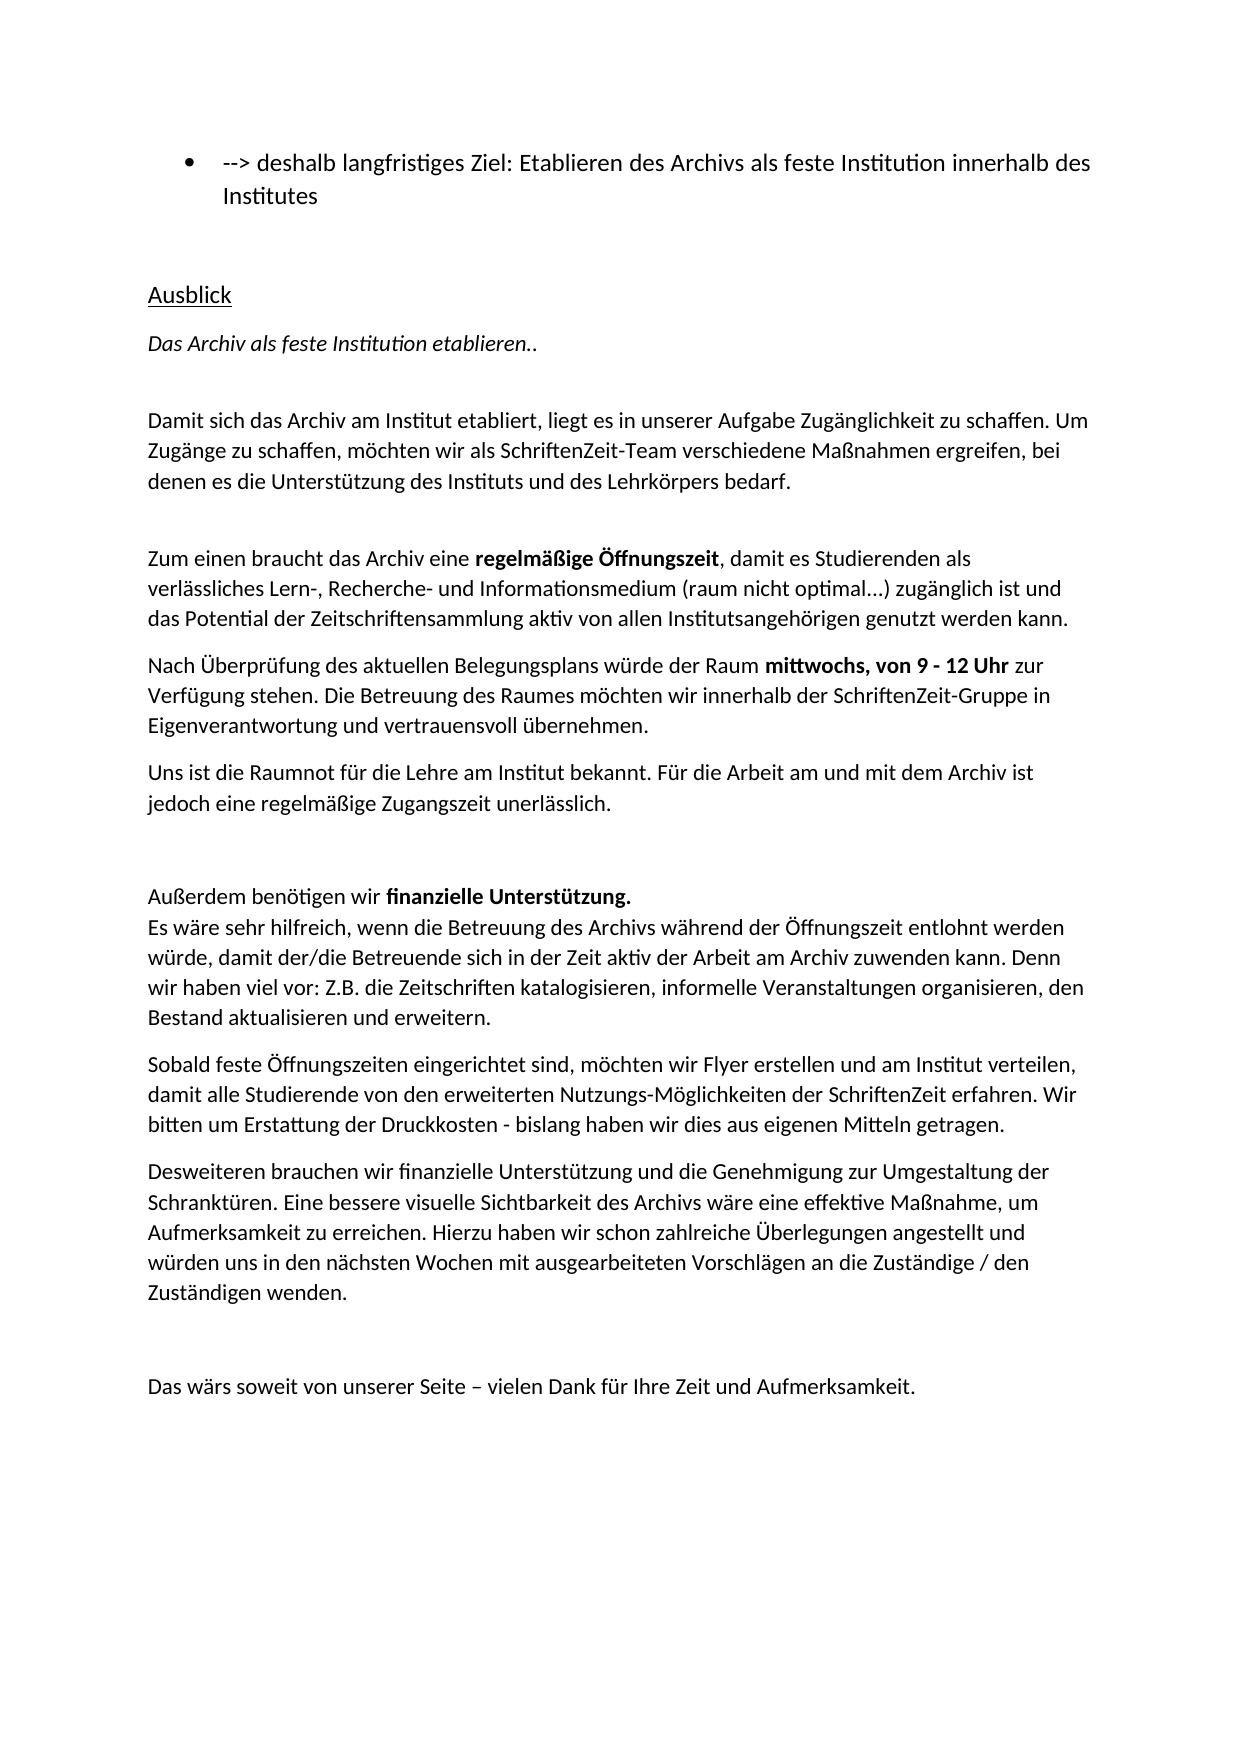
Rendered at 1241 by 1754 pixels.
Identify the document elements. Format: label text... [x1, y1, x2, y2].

text Nach Überprüfung des aktuellen Belegungsplans würde der Raum mittwochs, von 9 - 12 Uhr zur Verfügung stehen. Die Betreuung des Raumes möchten wir innerhalb der SchriftenZeit-Gruppe in Eigenverantwortung und vertrauensvoll übernehmen. [148, 651, 1093, 739]
text Das Archiv als feste Institution etablieren.. [148, 329, 1093, 387]
text Ausblick [148, 280, 1093, 310]
list --> deshalb langfristiges Ziel: Etablieren des Archivs als feste Institution innerhalb des Institutes [185, 148, 1093, 211]
text Uns ist die Raumnot für die Lehre am Institut bekannt. Für die Arbeit am und mit dem Archiv ist jedoch eine regelmäßige Zugangszeit unerlässlich. [148, 758, 1093, 817]
text Damit sich das Archiv am Institut etabliert, liegt es in unserer Aufgabe Zugänglichkeit zu schaffen. Um Zugänge zu schaffen, möchten wir als SchriftenZeit-Team verschiedene Maßnahmen ergreifen, bei denen es die Unterstützung des Instituts und des Lehrkörpers bedarf. [148, 406, 1093, 495]
text Desweiteren brauchen wir finanzielle Unterstützung und die Genehmigung zur Umgestaltung der Schranktüren. Eine bessere visuelle Sichtbarkeit des Archivs wäre eine effektive Maßnahme, um Aufmerksamkeit zu erreichen. Hierzu haben wir schon zahlreiche Überlegungen angestellt und würden uns in den nächsten Wochen mit ausgearbeiteten Vorschlägen an die Zuständige / den Zuständigen wenden. [148, 1157, 1093, 1306]
text Zum einen braucht das Archiv eine regelmäßige Öffnungszeit, damit es Studierenden als verlässliches Lern-, Recherche- und Informationsmedium (raum nicht optimal...) zugänglich ist und das Potential der Zeitschriftensammlung aktiv von allen Institutsangehörigen genutzt werden kann. [148, 514, 1093, 632]
text Das wärs soweit von unserer Seite – vielen Dank für Ihre Zeit und Aufmerksamkeit. [148, 1372, 1093, 1400]
text Sobald feste Öffnungszeiten eingerichtet sind, möchten wir Flyer erstellen und am Institut verteilen, damit alle Studierende von den erweiterten Nutzungs-Möglichkeiten der SchriftenZeit erfahren. Wir bitten um Erstattung der Druckkosten - bislang haben wir dies aus eigenen Mitteln getragen. [148, 1050, 1093, 1138]
text Außerdem benötigen wir finanzielle Unterstützung. Es wäre sehr hilfreich, wenn die Betreuung des Archivs während der Öffnungszeit entlohnt werden würde, damit der/die Betreuende sich in der Zeit aktiv der Arbeit am Archiv zuwenden kann. Denn wir haben viel vor: Z.B. die Zeitschriften katalogisieren, informelle Veranstaltungen organisieren, den Bestand aktualisieren und erweitern. [148, 882, 1093, 1031]
